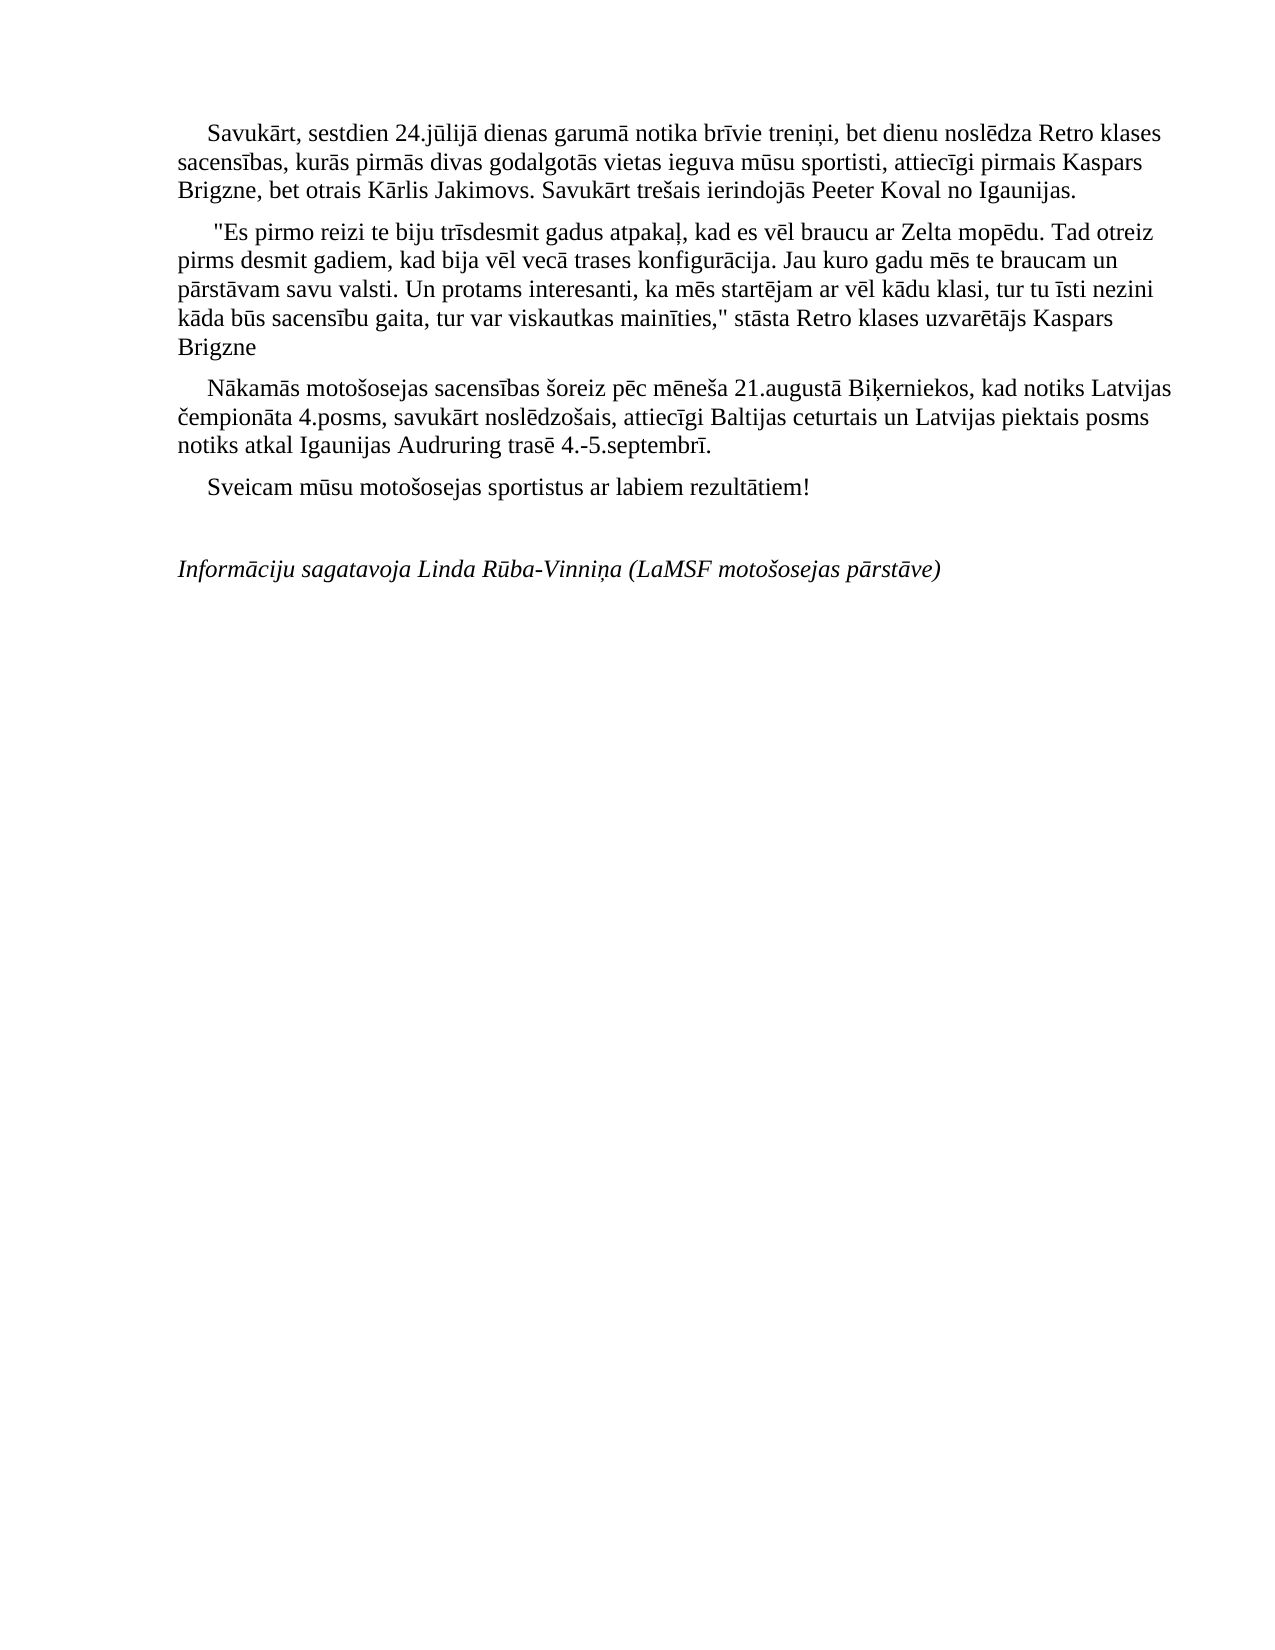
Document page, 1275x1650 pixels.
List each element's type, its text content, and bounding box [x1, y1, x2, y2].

text Sveicam mūsu motošosejas sportistus ar labiem rezultātiem! [177, 472, 1186, 501]
text Informāciju sagatavoja Linda Rūba-Vinniņa (LaMSF motošosejas pārstāve) [177, 554, 1186, 583]
text "Es pirmo reizi te biju trīsdesmit gadus atpakaļ, kad es vēl braucu ar Zelta mopēdu. Tad otreiz pirms desmit gadiem, kad bija vēl vecā trases konfigurācija. Jau kuro gadu mēs te braucam un pārstāvam savu valsti. Un protams interesanti, ka mēs startējam ar vēl kādu klasi, tur tu īsti nezini kāda būs sacensību gaita, tur var viskautkas mainīties," stāsta Retro klases uzvarētājs Kaspars Brigzne [177, 217, 1186, 361]
text Savukārt, sestdien 24.jūlijā dienas garumā notika brīvie treniņi, bet dienu noslēdza Retro klases sacensības, kurās pirmās divas godalgotās vietas ieguva mūsu sportisti, attiecīgi pirmais Kaspars Brigzne, bet otrais Kārlis Jakimovs. Savukārt trešais ierindojās Peeter Koval no Igaunijas. [177, 118, 1186, 204]
text Nākamās motošosejas sacensības šoreiz pēc mēneša 21.augustā Biķerniekos, kad notiks Latvijas čempionāta 4.posms, savukārt noslēdzošais, attiecīgi Baltijas ceturtais un Latvijas piektais posms notiks atkal Igaunijas Audruring trasē 4.-5.septembrī. [177, 373, 1186, 459]
